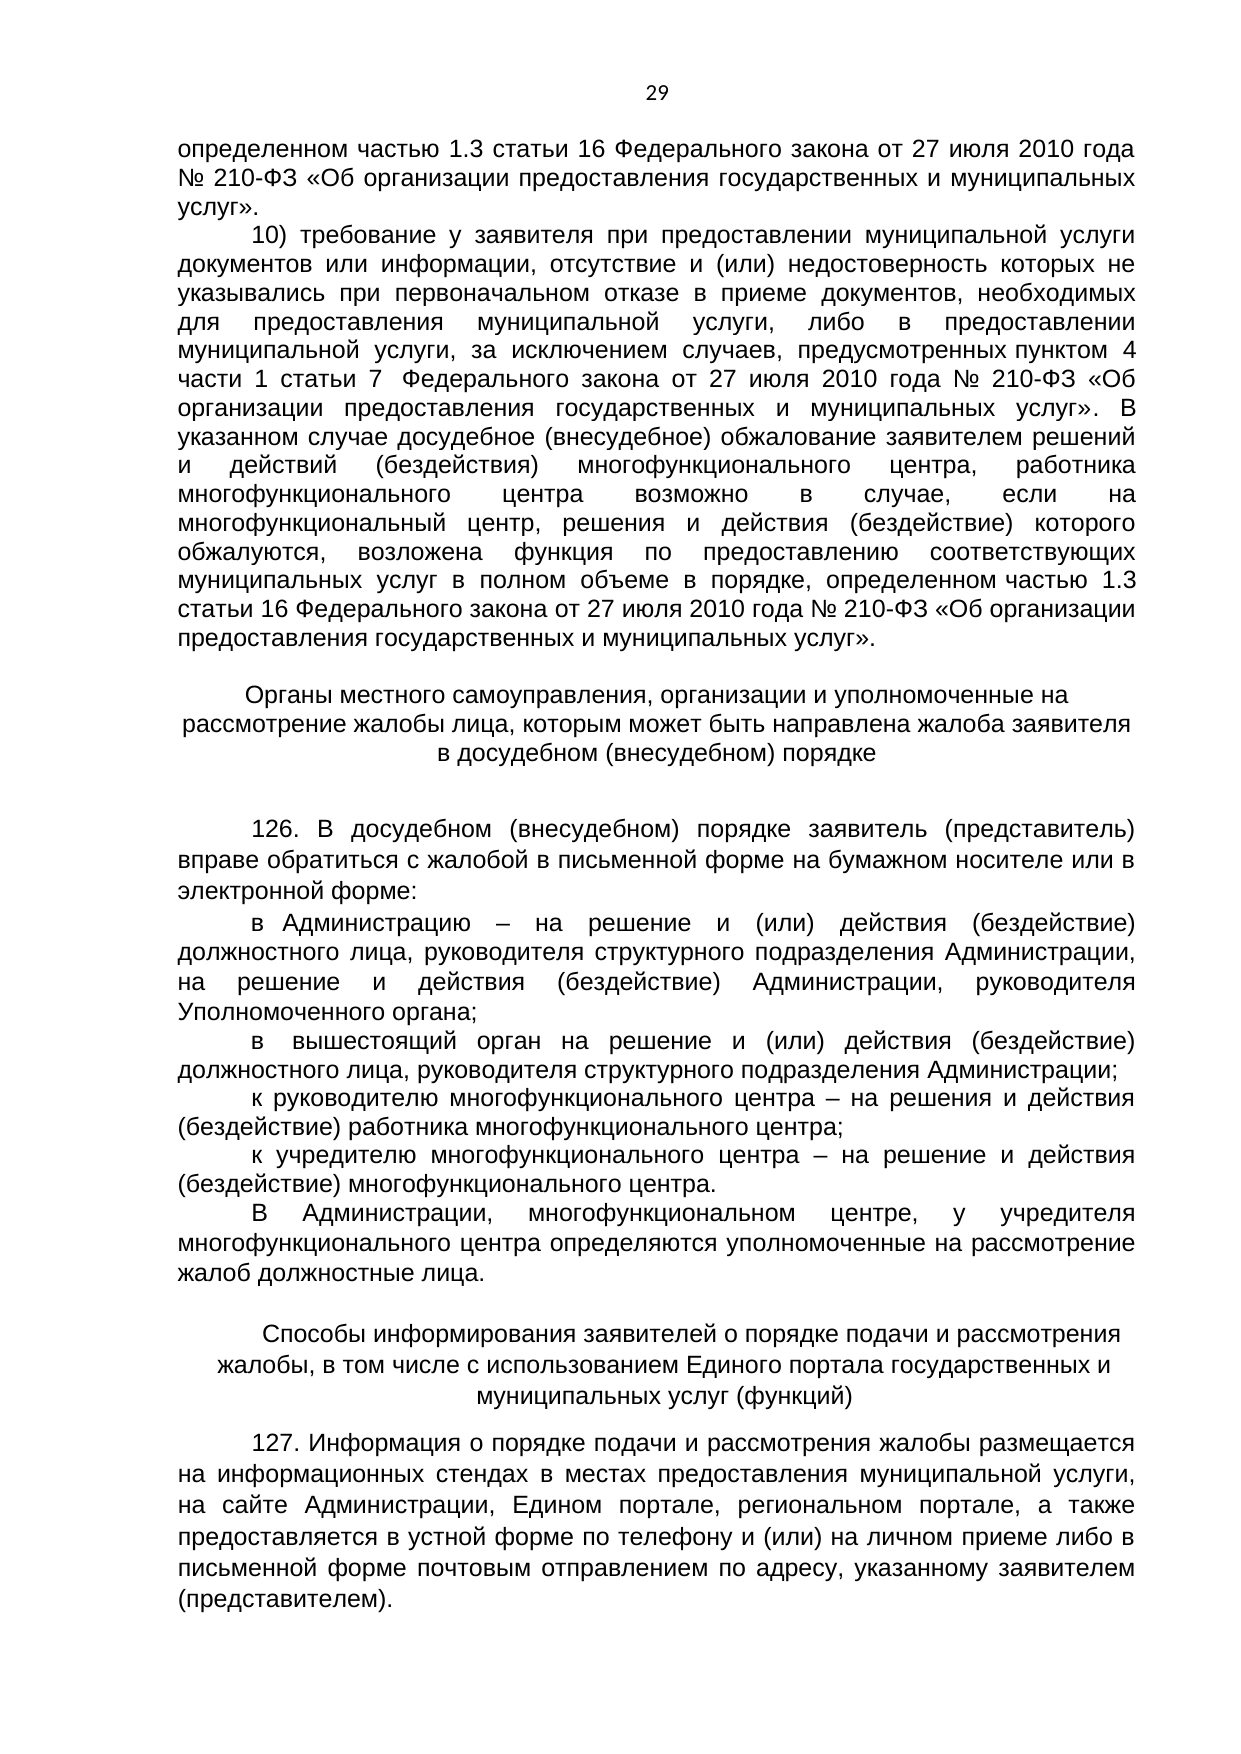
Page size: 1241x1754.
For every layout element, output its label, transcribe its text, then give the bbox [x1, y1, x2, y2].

text 10) требование у заявителя при предоставлении муниципальной услуги документов или информации, отсутствие и (или) недостоверность которых не указывались при первоначальном отказе в приеме документов, необходимых для предоставления муниципальной услуги, либо в предоставлении муниципальной услуги, за исключением случаев, предусмотренных пунктом 4 части 1 статьи 7 Федерального закона от 27 июля 2010 года № 210-ФЗ «Об организации предоставления государственных и муниципальных услуг». В указанном случае досудебное (внесудебное) обжалование заявителем решений и действий (бездействия) многофункционального центра, работника многофункционального центра возможно в случае, если на многофункциональный центр, решения и действия (бездействие) которого обжалуются, возложена функция по предоставлению соответствующих муниципальных услуг в полном объеме в порядке, определенном частью 1.3 статьи 16 Федерального закона от 27 июля 2010 года № 210-ФЗ «Об организации предоставления государственных и муниципальных услуг». [177, 335, 1137, 421]
text Способы информирования заявителей о порядке подачи и рассмотрения жалобы, в том числе с использованием Единого портала государственных и муниципальных услуг (функций) [196, 1318, 1132, 1409]
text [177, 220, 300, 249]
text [177, 134, 1137, 220]
text к учредителю многофункционального центра – на решение и действия (бездействие) многофункционального центра. [177, 1141, 1137, 1198]
text В Администрации, многофункциональном центре, у учредителя многофункционального центра определяются уполномоченные на рассмотрение жалоб должностные лица. [177, 1198, 1137, 1287]
text 127. Информация о порядке подачи и рассмотрения жалобы размещается на информационных стендах в местах предоставления муниципальной услуги, на сайте Администрации, Едином портале, региональном портале, а также предоставляется в устной форме по телефону и (или) на личном приеме либо в письменной форме почтовым отправлением по адресу, указанному заявителем (представителем). [178, 1428, 1137, 1612]
text Органы местного самоуправления, организации и уполномоченные на рассмотрение жалобы лица, которым может быть направлена жалоба заявителя в досудебном (внесудебном) порядке [177, 680, 1137, 766]
text 126. В досудебном (внесудебном) порядке заявитель (представитель) вправе обратиться с жалобой в письменной форме на бумажном носителе или в электронной форме: [177, 814, 1137, 905]
list вышестоящий орган на решение и (или) действия (бездействие) должностного лица, руководителя структурного подразделения Администрации; [177, 1026, 1137, 1083]
text к руководителю многофункционального центра – на решения и действия (бездействие) работника многофункционального центра; [177, 1084, 1137, 1141]
list Администрацию – на решение и (или) действия (бездействие) должностного лица, руководителя структурного подразделения Администрации, на решение и действия (бездействие) Администрации, руководителя Уполномоченного органа; [177, 908, 1137, 1025]
